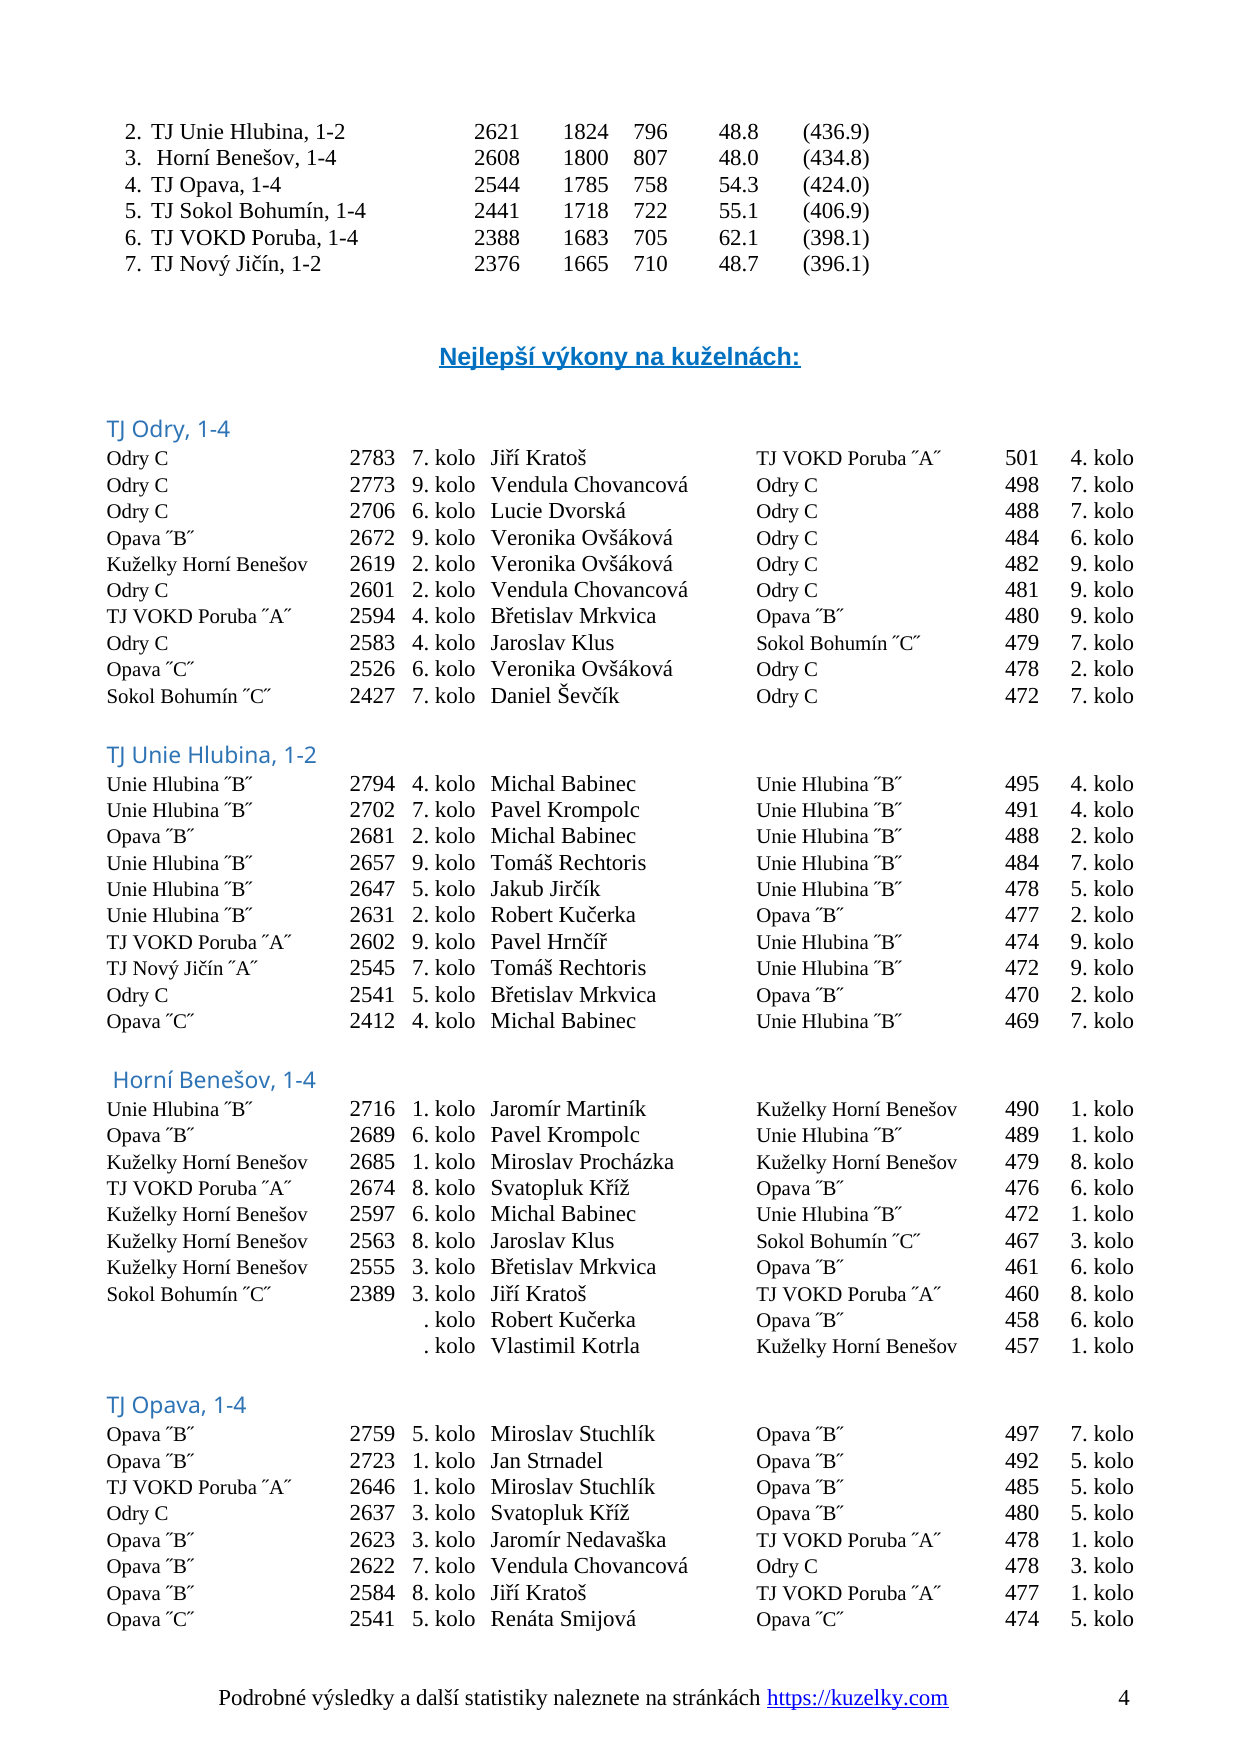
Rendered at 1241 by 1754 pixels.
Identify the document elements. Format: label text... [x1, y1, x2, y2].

text Odry C 2706 6. kolo Lucie Dvorská Odry C 488 7. kolo [106, 497, 1134, 523]
text Odry C 2637 3. kolo Svatopluk Kříž Opava ˝B˝ 480 5. kolo [106, 1499, 1134, 1526]
text Unie Hlubina ˝B˝ 2716 1. kolo Jaromír Martiník Kuželky Horní Benešov 490 1. kolo [106, 1095, 1134, 1121]
text Opava ˝B˝ 2584 8. kolo Jiří Kratoš TJ VOKD Poruba ˝A˝ 477 1. kolo [106, 1578, 1134, 1605]
text Opava ˝C˝ 2412 4. kolo Michal Babinec Unie Hlubina ˝B˝ 469 7. kolo [106, 1007, 1134, 1033]
text Kuželky Horní Benešov 2597 6. kolo Michal Babinec Unie Hlubina ˝B˝ 472 1. kolo [106, 1201, 1134, 1227]
text Opava ˝B˝ 2689 6. kolo Pavel Krompolc Unie Hlubina ˝B˝ 489 1. kolo [106, 1121, 1134, 1148]
text 7. TJ Nový Jičín, 1-2 2376 1665 710 48.7 (396.1) [106, 250, 1134, 276]
text Unie Hlubina ˝B˝ 2702 7. kolo Pavel Krompolc Unie Hlubina ˝B˝ 491 4. kolo [106, 796, 1134, 822]
text Odry C 2601 2. kolo Vendula Chovancová Odry C 481 9. kolo [106, 576, 1134, 603]
subtitle TJ Opava, 1-4 [106, 1389, 1134, 1420]
text Odry C 2773 9. kolo Vendula Chovancová Odry C 498 7. kolo [106, 471, 1134, 497]
subtitle TJ Unie Hlubina, 1-2 [106, 738, 1134, 770]
text Opava ˝C˝ 2541 5. kolo Renáta Smijová Opava ˝C˝ 474 5. kolo [106, 1605, 1134, 1631]
text 6. TJ VOKD Poruba, 1-4 2388 1683 705 62.1 (398.1) [106, 223, 1134, 250]
text TJ VOKD Poruba ˝A˝ 2646 1. kolo Miroslav Stuchlík Opava ˝B˝ 485 5. kolo [106, 1473, 1134, 1499]
text Odry C 2541 5. kolo Břetislav Mrkvica Opava ˝B˝ 470 2. kolo [106, 981, 1134, 1007]
text Opava ˝B˝ 2681 2. kolo Michal Babinec Unie Hlubina ˝B˝ 488 2. kolo [106, 822, 1134, 849]
text Opava ˝C˝ 2526 6. kolo Veronika Ovšáková Odry C 478 2. kolo [106, 655, 1134, 682]
subtitle TJ Odry, 1-4 [106, 413, 1134, 444]
text Kuželky Horní Benešov 2685 1. kolo Miroslav Procházka Kuželky Horní Benešov 479 8. kolo [106, 1148, 1134, 1174]
text Opava ˝B˝ 2723 1. kolo Jan Strnadel Opava ˝B˝ 492 5. kolo [106, 1447, 1134, 1473]
text Opava ˝B˝ 2623 3. kolo Jaromír Nedavaška TJ VOKD Poruba ˝A˝ 478 1. kolo [106, 1526, 1134, 1552]
text Opava ˝B˝ 2672 9. kolo Veronika Ovšáková Odry C 484 6. kolo [106, 523, 1134, 550]
text Nejlepší výkony na kuželnách: [94, 341, 1145, 370]
text Sokol Bohumín ˝C˝ 2389 3. kolo Jiří Kratoš TJ VOKD Poruba ˝A˝ 460 8. kolo [106, 1279, 1134, 1306]
text Unie Hlubina ˝B˝ 2631 2. kolo Robert Kučerka Opava ˝B˝ 477 2. kolo [106, 902, 1134, 928]
text TJ VOKD Poruba ˝A˝ 2594 4. kolo Břetislav Mrkvica Opava ˝B˝ 480 9. kolo [106, 603, 1134, 629]
text 2. TJ Unie Hlubina, 1-2 2621 1824 796 48.8 (436.9) [106, 118, 1134, 144]
text 5. TJ Sokol Bohumín, 1-4 2441 1718 722 55.1 (406.9) [106, 197, 1134, 223]
text Unie Hlubina ˝B˝ 2794 4. kolo Michal Babinec Unie Hlubina ˝B˝ 495 4. kolo [106, 770, 1134, 796]
text Kuželky Horní Benešov 2555 3. kolo Břetislav Mrkvica Opava ˝B˝ 461 6. kolo [106, 1253, 1134, 1279]
text Sokol Bohumín ˝C˝ 2427 7. kolo Daniel Ševčík Odry C 472 7. kolo [106, 682, 1134, 708]
text Unie Hlubina ˝B˝ 2657 9. kolo Tomáš Rechtoris Unie Hlubina ˝B˝ 484 7. kolo [106, 849, 1134, 875]
text Opava ˝B˝ 2759 5. kolo Miroslav Stuchlík Opava ˝B˝ 497 7. kolo [106, 1420, 1134, 1447]
text Kuželky Horní Benešov 2563 8. kolo Jaroslav Klus Sokol Bohumín ˝C˝ 467 3. kolo [106, 1227, 1134, 1253]
text Unie Hlubina ˝B˝ 2647 5. kolo Jakub Jirčík Unie Hlubina ˝B˝ 478 5. kolo [106, 875, 1134, 902]
text 4. TJ Opava, 1-4 2544 1785 758 54.3 (424.0) [106, 171, 1134, 197]
text Kuželky Horní Benešov 2619 2. kolo Veronika Ovšáková Odry C 482 9. kolo [106, 550, 1134, 576]
text . kolo Vlastimil Kotrla Kuželky Horní Benešov 457 1. kolo [106, 1332, 1134, 1359]
subtitle Horní Benešov, 1-4 [106, 1064, 1134, 1095]
text . kolo Robert Kučerka Opava ˝B˝ 458 6. kolo [106, 1306, 1134, 1332]
text 3. Horní Benešov, 1-4 2608 1800 807 48.0 (434.8) [106, 144, 1134, 171]
text Odry C 2583 4. kolo Jaroslav Klus Sokol Bohumín ˝C˝ 479 7. kolo [106, 629, 1134, 655]
text TJ VOKD Poruba ˝A˝ 2602 9. kolo Pavel Hrnčíř Unie Hlubina ˝B˝ 474 9. kolo [106, 928, 1134, 954]
text TJ VOKD Poruba ˝A˝ 2674 8. kolo Svatopluk Kříž Opava ˝B˝ 476 6. kolo [106, 1174, 1134, 1201]
text TJ Nový Jičín ˝A˝ 2545 7. kolo Tomáš Rechtoris Unie Hlubina ˝B˝ 472 9. kolo [106, 954, 1134, 981]
text Odry C 2783 7. kolo Jiří Kratoš TJ VOKD Poruba ˝A˝ 501 4. kolo [106, 444, 1134, 471]
text Opava ˝B˝ 2622 7. kolo Vendula Chovancová Odry C 478 3. kolo [106, 1552, 1134, 1578]
